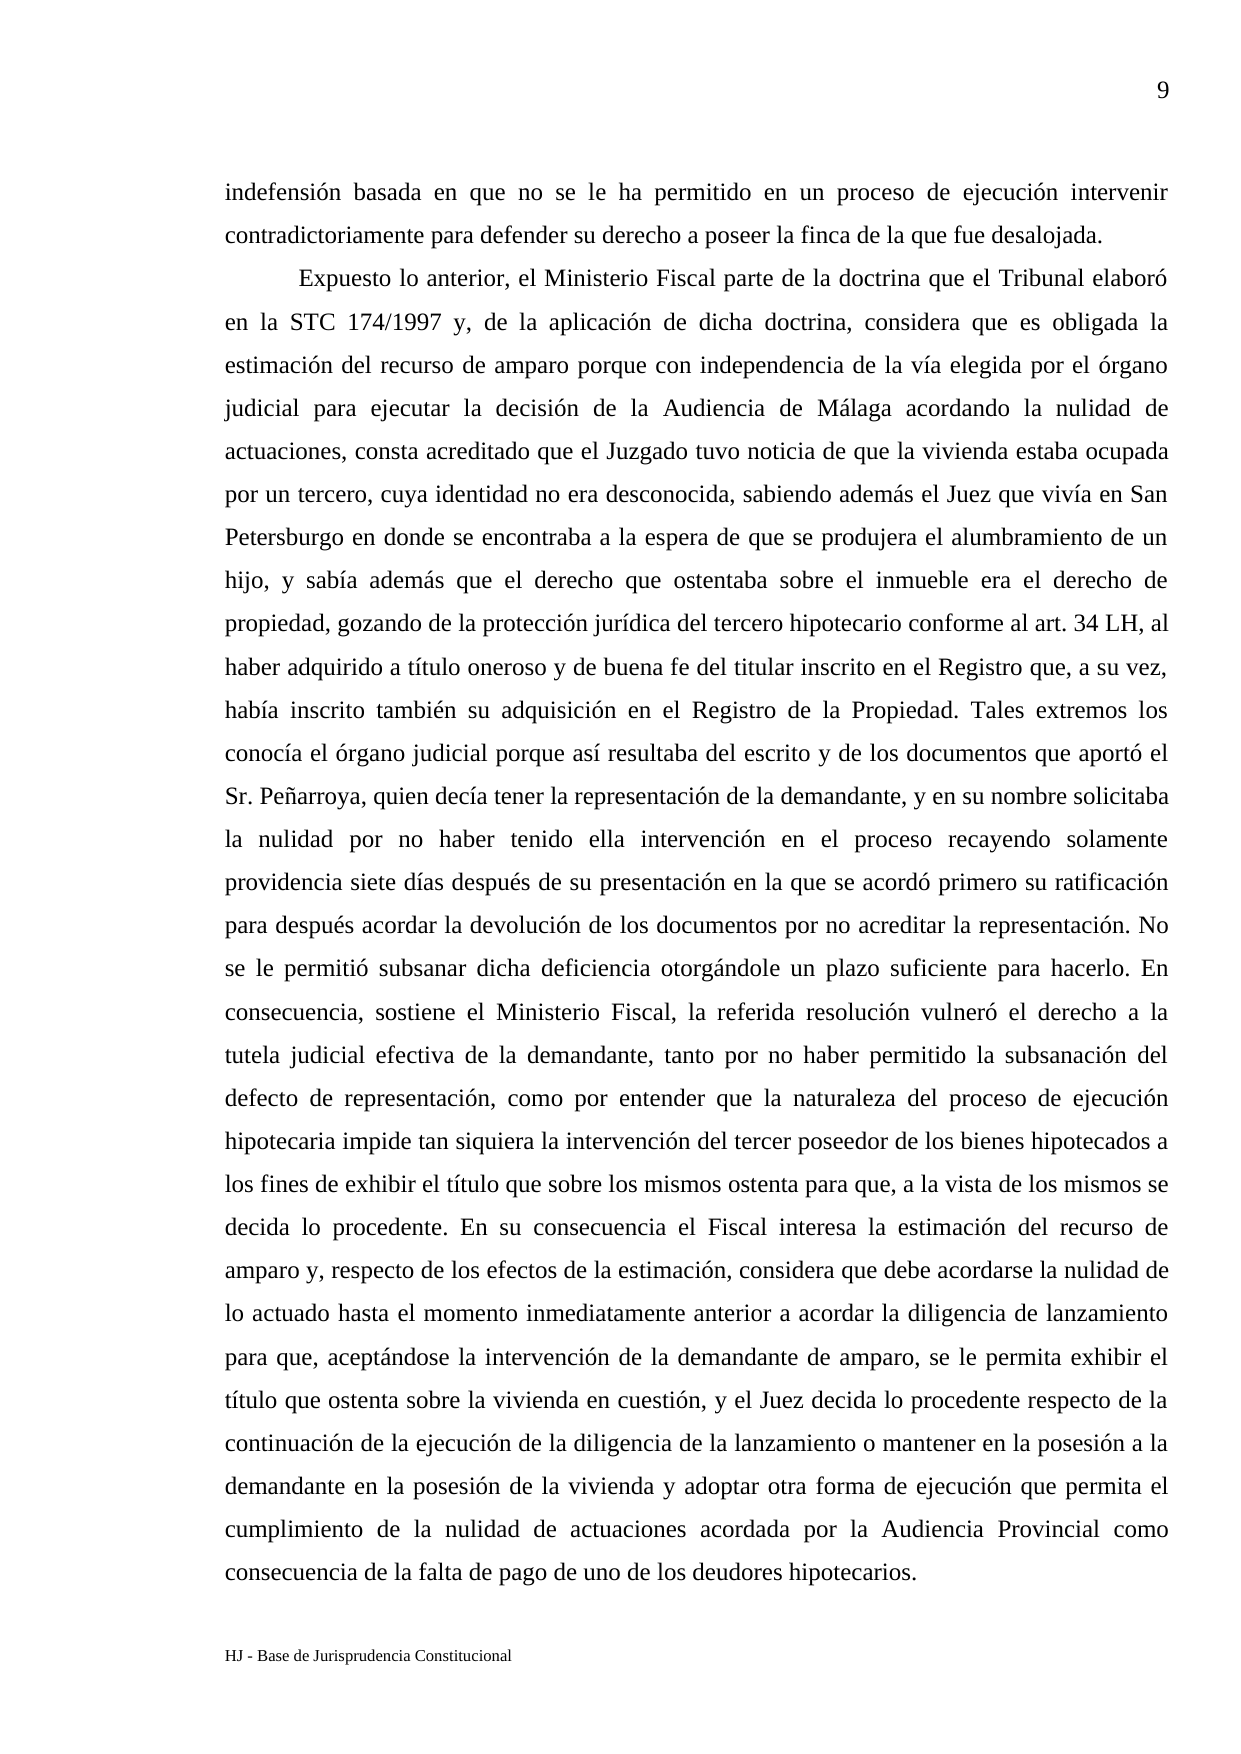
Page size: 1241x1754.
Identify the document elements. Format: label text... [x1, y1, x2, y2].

text Expuesto lo anterior, el Ministerio Fiscal parte de la doctrina que el Tribunal elaboró en la STC 174/1997 y, de la aplicación de dicha doctrina, considera que es obligada la estimación del recurso de amparo porque con independencia de la vía elegida por el órgano judicial para ejecutar la decisión de la Audiencia de Málaga acordando la nulidad de actuaciones, consta acreditado que el Juzgado tuvo noticia de que la vivienda estaba ocupada por un tercero, cuya identidad no era desconocida, sabiendo además el Juez que vivía en San Petersburgo en donde se encontraba a la espera de que se produjera el alumbramiento de un hijo, y sabía además que el derecho que ostentaba sobre el inmueble era el derecho de propiedad, gozando de la protección jurídica del tercero hipotecario conforme al art. 34 LH, al haber adquirido a título oneroso y de buena fe del titular inscrito en el Registro que, a su vez, había inscrito también su adquisición en el Registro de la Propiedad. Tales extremos los conocía el órgano judicial porque así resultaba del escrito y de los documentos que aportó el Sr. Peñarroya, quien decía tener la representación de la demandante, y en su nombre solicitaba la nulidad por no haber tenido ella intervención en el proceso recayendo solamente providencia siete días después de su presentación en la que se acordó primero su ratificación para después acordar la devolución de los documentos por no acreditar la representación. No se le permitió subsanar dicha deficiencia otorgándole un plazo suficiente para hacerlo. En consecuencia, sostiene el Ministerio Fiscal, la referida resolución vulneró el derecho a la tutela judicial efectiva de la demandante, tanto por no haber permitido la subsanación del defecto de representación, como por entender que la naturaleza del proceso de ejecución hipotecaria impide tan siquiera la intervención del tercer poseedor de los bienes hipotecados a los fines de exhibir el título que sobre los mismos ostenta para que, a la vista de los mismos se decida lo procedente. En su consecuencia el Fiscal interesa la estimación del recurso de amparo y, respecto de los efectos de la estimación, considera que debe acordarse la nulidad de lo actuado hasta el momento inmediatamente anterior a acordar la diligencia de lanzamiento para que, aceptándose la intervención de la demandante de amparo, se le permita exhibir el título que ostenta sobre la vivienda en cuestión, y el Juez decida lo procedente respecto de la continuación de la ejecución de la diligencia de la lanzamiento o mantener en la posesión a la demandante en la posesión de la vivienda y adoptar otra forma de ejecución que permita el cumplimiento de la nulidad de actuaciones acordada por la Audiencia Provincial como consecuencia de la falta de pago de uno de los deudores hipotecarios. [224, 263, 1169, 1586]
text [224, 177, 1169, 249]
